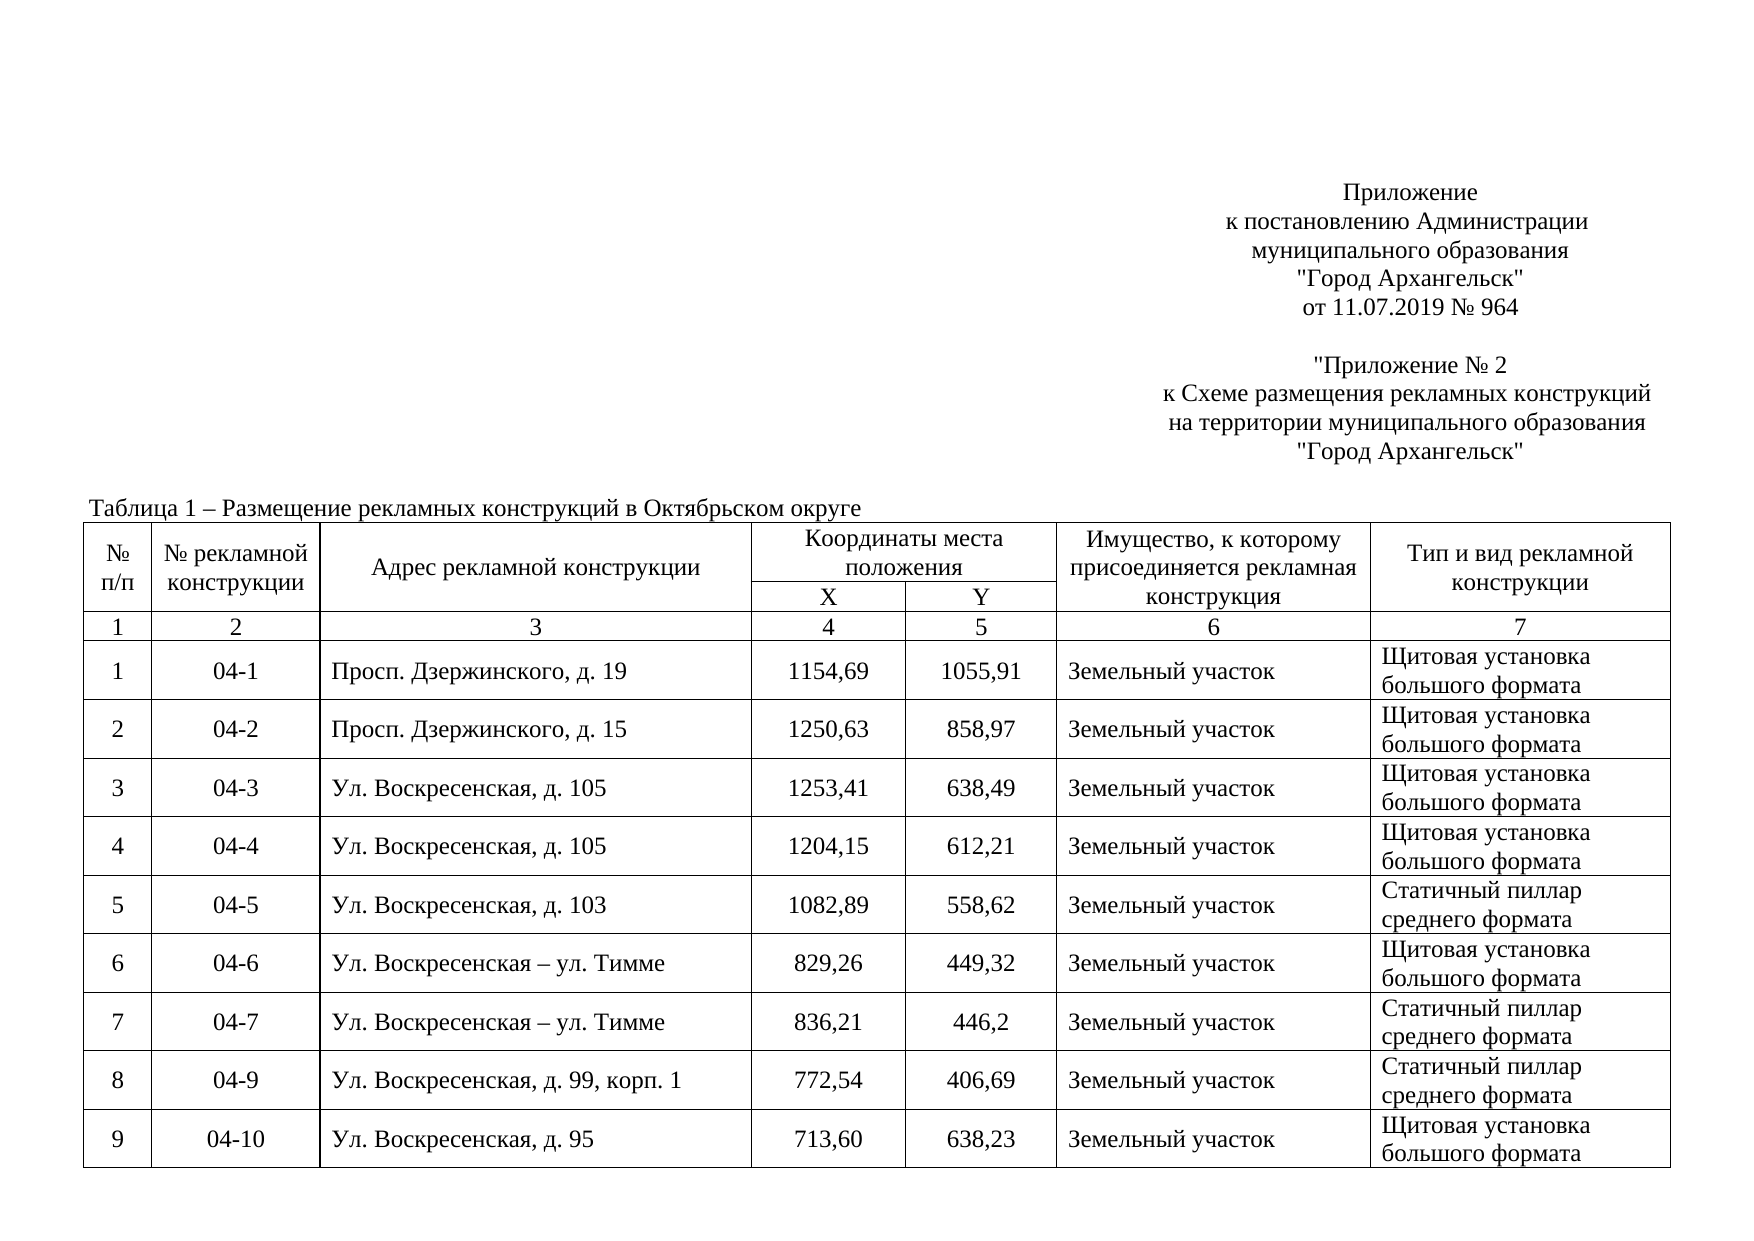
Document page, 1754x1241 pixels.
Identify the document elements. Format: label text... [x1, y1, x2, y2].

table_header № рекламной конструкции [152, 523, 319, 611]
table_cell 1250,63 [752, 700, 905, 757]
text "Город Архангельск" [1122, 263, 1698, 292]
table_header Координаты места положения [752, 523, 1056, 581]
table_cell 04-9 [152, 1051, 319, 1109]
table_cell 1204,15 [752, 817, 905, 874]
table_cell Земельный участок [1057, 934, 1370, 992]
table_cell 4 [752, 612, 905, 640]
table_cell 04-5 [152, 876, 319, 933]
table_cell 1253,41 [752, 759, 905, 816]
table_cell 5 [84, 876, 151, 933]
table_cell Ул. Воскресенская – ул. Тимме [321, 934, 751, 992]
table_cell X [752, 582, 905, 611]
table_cell Земельный участок [1057, 759, 1370, 816]
table_cell Земельный участок [1057, 1110, 1370, 1167]
table_cell Земельный участок [1057, 817, 1370, 874]
table_cell 7 [84, 993, 151, 1050]
table_cell 4 [84, 817, 151, 874]
table_cell 858,97 [906, 700, 1056, 757]
table_header Адрес рекламной конструкции [321, 523, 751, 611]
text к постановлению Администрации муниципального образования [1122, 206, 1698, 263]
table_cell 558,62 [906, 876, 1056, 933]
table_cell Y [906, 582, 1056, 611]
table_cell 2 [152, 612, 319, 640]
table_cell Щитовая установка большого формата [1371, 1110, 1670, 1167]
table_cell 04-3 [152, 759, 319, 816]
table_header Имущество, к которому присоединяется рекламная конструкция [1057, 523, 1370, 611]
table_cell Ул. Воскресенская, д. 105 [321, 759, 751, 816]
table_cell Щитовая установка большого формата [1371, 934, 1670, 992]
table_cell 04-7 [152, 993, 319, 1050]
table_cell Щитовая установка большого формата [1371, 700, 1670, 757]
table_cell Земельный участок [1057, 1051, 1370, 1109]
table_cell 1154,69 [752, 641, 905, 699]
table_cell 1055,91 [906, 641, 1056, 699]
table_cell 7 [1371, 612, 1670, 640]
table_cell 1 [84, 612, 151, 640]
table_cell Статичный пиллар среднего формата [1371, 993, 1670, 1050]
table_cell 829,26 [752, 934, 905, 992]
table_cell Ул. Воскресенская – ул. Тимме [321, 993, 751, 1050]
table_cell 6 [84, 934, 151, 992]
table_cell Земельный участок [1057, 993, 1370, 1050]
table_cell Ул. Воскресенская, д. 99, корп. 1 [321, 1051, 751, 1109]
table_cell Щитовая установка большого формата [1371, 759, 1670, 816]
table_cell 836,21 [752, 993, 905, 1050]
table_cell 713,60 [752, 1110, 905, 1167]
table_cell 772,54 [752, 1051, 905, 1109]
table_cell Земельный участок [1057, 700, 1370, 757]
table_cell 6 [1057, 612, 1370, 640]
table_header Тип и вид рекламной конструкции [1371, 523, 1670, 611]
text Приложение [1122, 177, 1698, 206]
table_cell 04-10 [152, 1110, 319, 1167]
table_cell 1 [84, 641, 151, 699]
text Таблица 1 – Размещение рекламных конструкций в Октябрьском округе [88, 493, 1636, 522]
table_cell 3 [321, 612, 751, 640]
table_cell 638,49 [906, 759, 1056, 816]
table_cell Просп. Дзержинского, д. 19 [321, 641, 751, 699]
table_cell Статичный пиллар среднего формата [1371, 876, 1670, 933]
table_cell 2 [84, 700, 151, 757]
table_cell 3 [84, 759, 151, 816]
table_cell Ул. Воскресенская, д. 105 [321, 817, 751, 874]
table_cell 8 [84, 1051, 151, 1109]
table_cell Земельный участок [1057, 876, 1370, 933]
table_cell 1082,89 [752, 876, 905, 933]
table_cell 612,21 [906, 817, 1056, 874]
table_cell Ул. Воскресенская, д. 103 [321, 876, 751, 933]
table_cell Ул. Воскресенская, д. 95 [321, 1110, 751, 1167]
table_cell 04-2 [152, 700, 319, 757]
text от 11.07.2019 № 964 [1122, 292, 1698, 321]
table_cell Земельный участок [1057, 641, 1370, 699]
text к Схеме размещения рекламных конструкций на территории муниципального образования "Город Архангельск" [1122, 378, 1698, 465]
table_cell 449,32 [906, 934, 1056, 992]
table_cell 446,2 [906, 993, 1056, 1050]
table_cell 406,69 [906, 1051, 1056, 1109]
table_cell Щитовая установка большого формата [1371, 817, 1670, 874]
text "Приложение № 2 [1122, 350, 1698, 378]
table_cell Щитовая установка большого формата [1371, 641, 1670, 699]
table_cell 638,23 [906, 1110, 1056, 1167]
table_header № п/п [84, 523, 151, 611]
table_cell Статичный пиллар среднего формата [1371, 1051, 1670, 1109]
table_cell 9 [84, 1110, 151, 1167]
table_cell 04-4 [152, 817, 319, 874]
table_cell 04-6 [152, 934, 319, 992]
table_cell Просп. Дзержинского, д. 15 [321, 700, 751, 757]
table_cell 04-1 [152, 641, 319, 699]
table_cell 5 [906, 612, 1056, 640]
